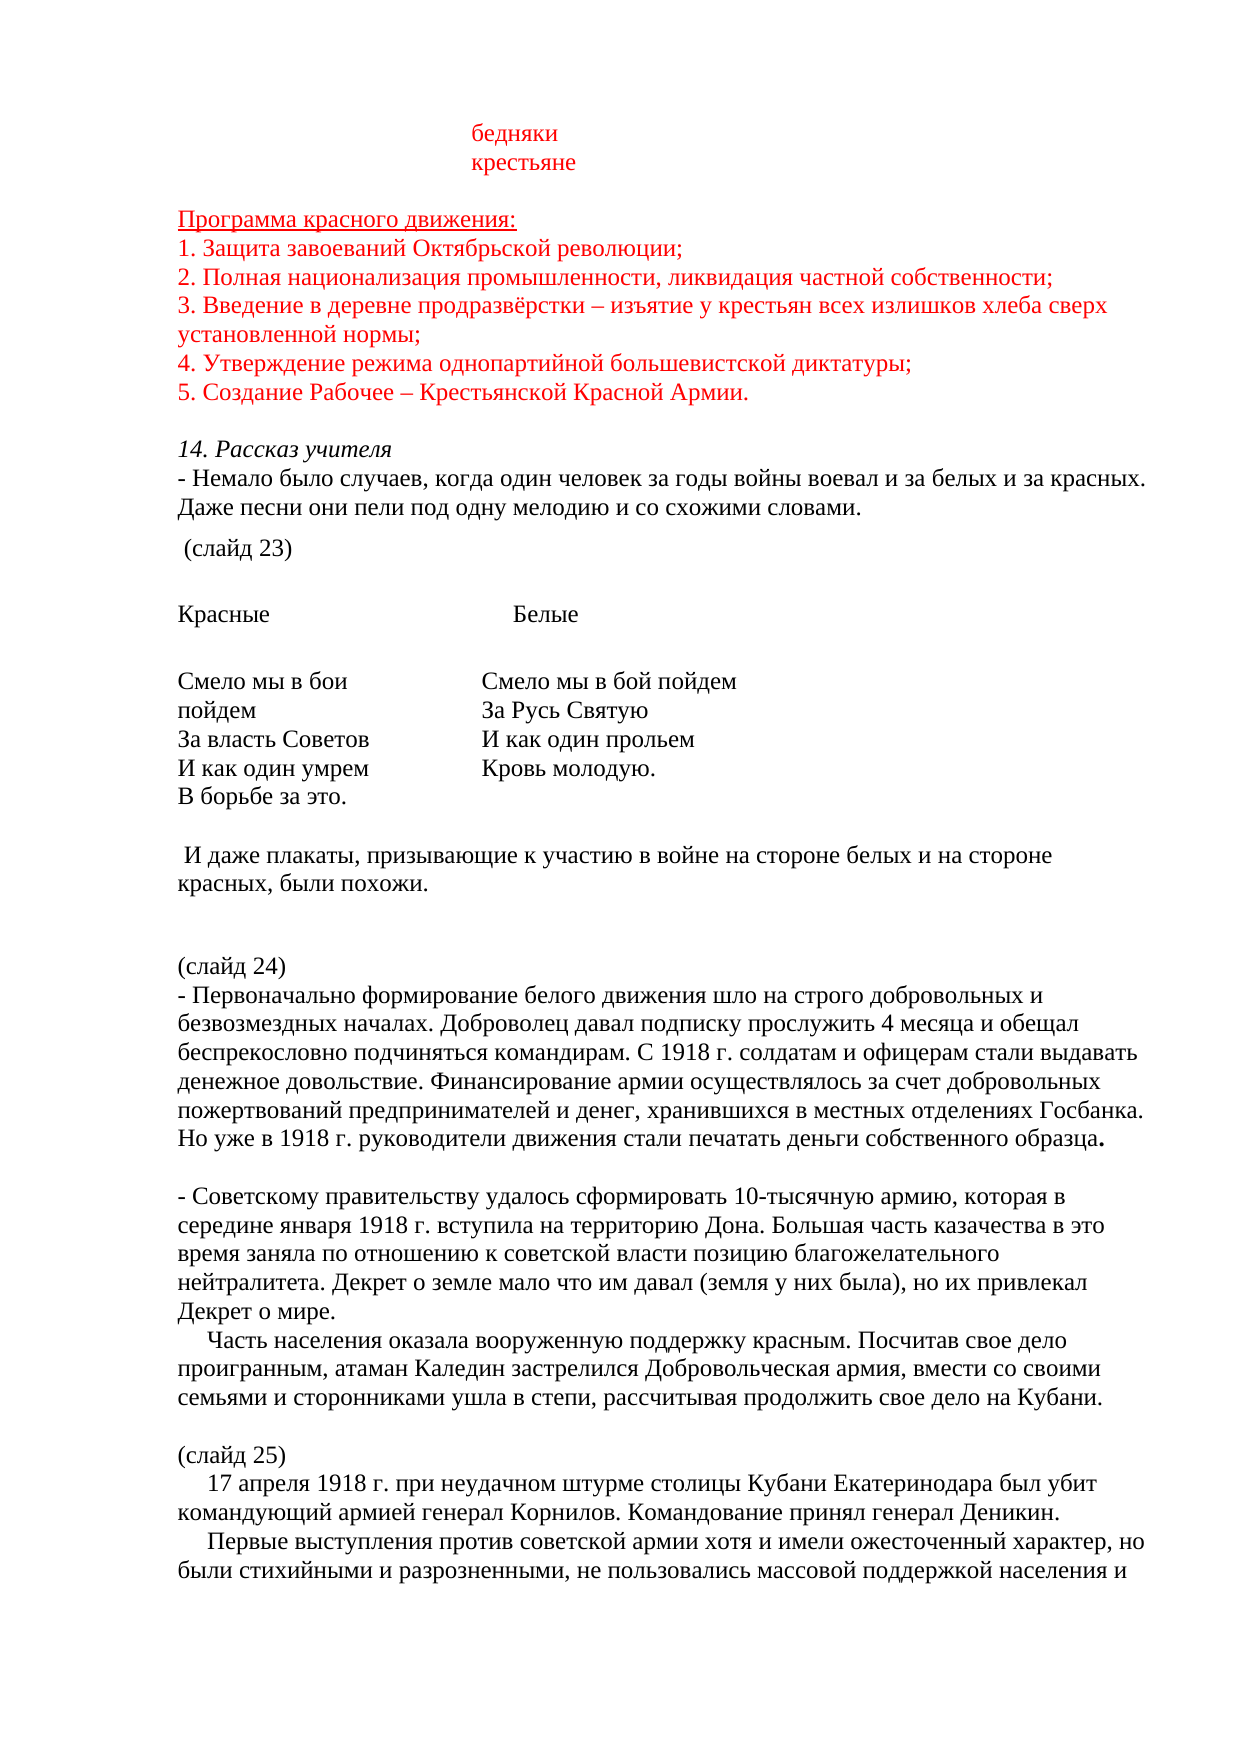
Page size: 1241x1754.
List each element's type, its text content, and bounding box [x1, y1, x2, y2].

text 3. Введение в деревне продразвёрстки – изъятие у крестьян всех излишков хлеба сверх установленной нормы; [177, 291, 1152, 348]
table_header Белые [441, 591, 746, 658]
text 2. Полная национализация промышленности, ликвидация частной собственности; [177, 262, 1152, 291]
text 17 апреля 1918 г. при неудачном штурме столицы Кубани Екатеринодара был убит командующий армией генерал Корнилов. Командование принял генерал Деникин. [177, 1468, 1152, 1526]
text 1. Защита завоеваний Октябрьской революции; [177, 233, 1152, 262]
table_cell Смело мы в бои пойдем За власть Советов И как один умрем В борьбе за это. [169, 658, 441, 840]
text Программа красного движения: [177, 204, 1152, 233]
table_header Красные [169, 591, 441, 658]
table_cell Смело мы в бой пойдем За Русь Святую И как один прольем Кровь молодую. [441, 658, 746, 840]
text 5. Создание Рабочее – Крестьянской Красной Армии. [177, 377, 1152, 406]
text - Немало было случаев, когда один человек за годы войны воевал и за белых и за красных. Даже песни они пели под одну мелодию и со схожими словами. [177, 463, 1152, 521]
text - Советскому правительству удалось сформировать 10-тысячную армию, которая в середине января 1918 г. вступила на территорию Дона. Большая часть казачества в это время заняла по отношению к советской власти позицию благожелательного нейтралитета. Декрет о земле мало что им давал (земля у них была), но их привлекал Декрет о мире. [177, 1181, 1152, 1325]
list (слайд 25) [177, 1440, 1152, 1468]
text - Первоначально формирование белого движения шло на строго добровольных и безвозмездных началах. Доброволец давал подписку прослужить 4 месяца и обещал беспрекословно подчиняться командирам. С 1918 г. солдатам и офицерам стали выдавать денежное довольствие. Финансирование армии осуществлялось за счет добровольных пожертвований предпринимателей и денег, хранившихся в местных отделениях Госбанка. Но уже в 1918 г. руководители движения стали печатать деньги собственного образца. [177, 980, 1152, 1152]
list (слайд 23) [177, 533, 1152, 562]
text бедняки [177, 118, 1152, 147]
text крестьяне [177, 147, 1152, 176]
list Часть населения оказала вооруженную поддержку красным. Посчитав свое дело проигранным, атаман Каледин застрелился Добровольческая армия, вмести со своими семьями и сторонниками ушла в степи, рассчитывая продолжить свое дело на Кубани. [177, 1325, 1152, 1411]
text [177, 1526, 1152, 1583]
text И даже плакаты, призывающие к участию в войне на стороне белых и на стороне красных, были похожи. [177, 840, 1152, 897]
text 4. Утверждение режима однопартийной большевистской диктатуры; [177, 348, 1152, 377]
list (слайд 24) [177, 951, 1152, 980]
text 14. Рассказ учителя [177, 434, 1152, 463]
